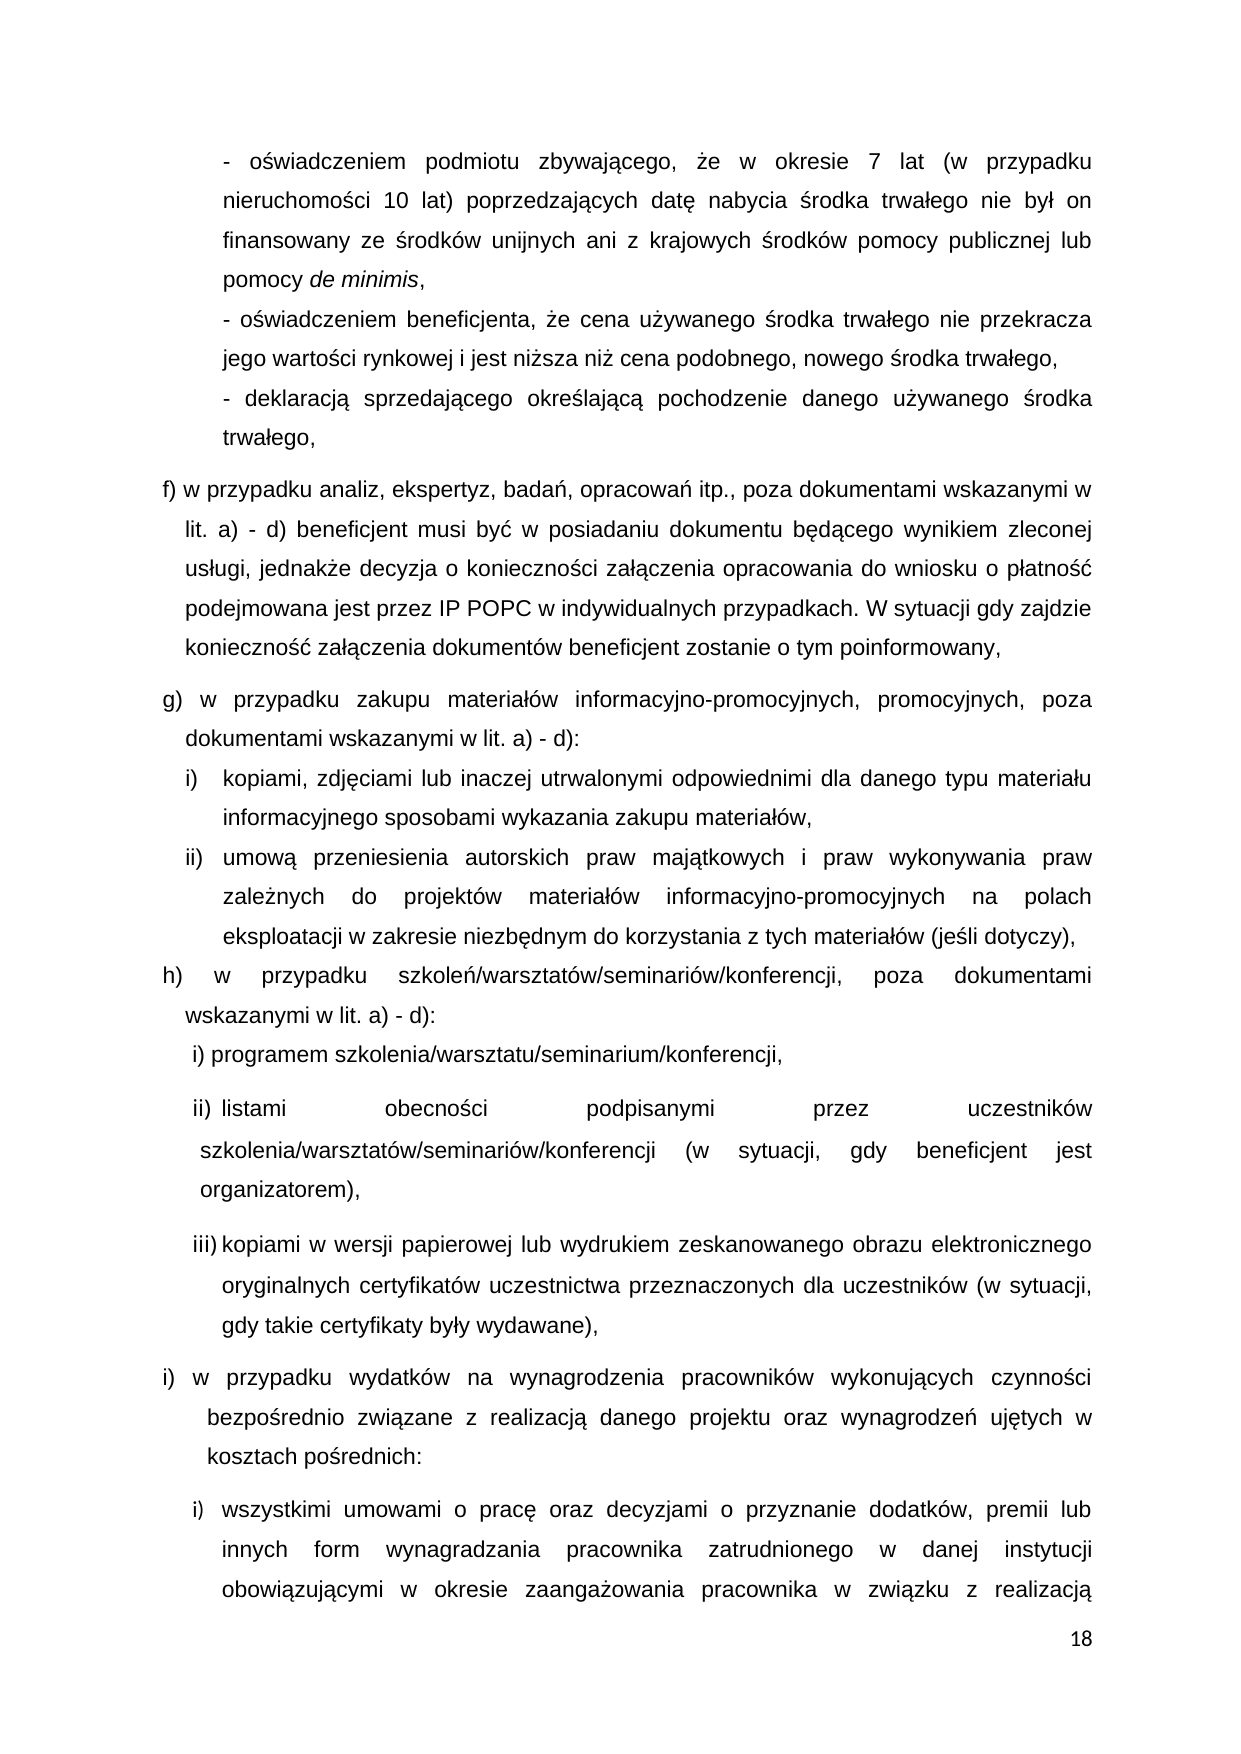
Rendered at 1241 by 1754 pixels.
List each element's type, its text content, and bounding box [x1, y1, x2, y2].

list i) w przypadku wydatków na wynagrodzenia pracowników wykonujących czynności bezpośrednio związane z realizacją danego projektu oraz wynagrodzeń ujętych w kosztach pośrednich: [162, 1364, 1092, 1469]
list - deklaracją sprzedającego określającą pochodzenie danego używanego środka trwałego, [223, 384, 1092, 450]
list - oświadczeniem podmiotu zbywającego, że w okresie 7 lat (w przypadku nieruchomości 10 lat) poprzedzających datę nabycia środka trwałego nie był on finansowany ze środków unijnych ani z krajowych środków pomocy publicznej lub pomocy de minimis, [223, 148, 1092, 292]
list kopiami w wersji papierowej lub wydrukiem zeskanowanego obrazu elektronicznego oryginalnych certyfikatów uczestnictwa przeznaczonych dla uczestników (w sytuacji, gdy takie certyfikaty były wydawane), [192, 1228, 1092, 1338]
list umową przeniesienia autorskich praw majątkowych i praw wykonywania praw zależnych do projektów materiałów informacyjno-promocyjnych na polach eksploatacji w zakresie niezbędnym do korzystania z tych materiałów (jeśli dotyczy), [185, 844, 1092, 949]
list h) w przypadku szkoleń/warsztatów/seminariów/konferencji, poza dokumentami wskazanymi w lit. a) - d): [162, 962, 1092, 1028]
text f) w przypadku analiz, ekspertyz, badań, opracowań itp., poza dokumentami wskazanymi w lit. a) - d) beneficjent musi być w posiadaniu dokumentu będącego wynikiem zleconej usługi, jednakże decyzja o konieczności załączenia opracowania do wniosku o płatność podejmowana jest przez IP POPC w indywidualnych przypadkach. W sytuacji gdy zajdzie konieczność załączenia dokumentów beneficjent zostanie o tym poinformowany, [162, 476, 1092, 660]
list listami obecności podpisanymi przez uczestników szkolenia/warsztatów/seminariów/konferencji (w sytuacji, gdy beneficjent jest organizatorem), [192, 1092, 1092, 1202]
list kopiami, zdjęciami lub inaczej utrwalonymi odpowiednimi dla danego typu materiału informacyjnego sposobami wykazania zakupu materiałów, [185, 765, 1092, 831]
list - oświadczeniem beneficjenta, że cena używanego środka trwałego nie przekracza jego wartości rynkowej i jest niższa niż cena podobnego, nowego środka trwałego, [223, 306, 1092, 371]
list g) w przypadku zakupu materiałów informacyjno-promocyjnych, promocyjnych, poza dokumentami wskazanymi w lit. a) - d): [162, 686, 1092, 752]
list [192, 1495, 1092, 1602]
list i) programem szkolenia/warsztatu/seminarium/konferencji, [192, 1041, 1092, 1068]
